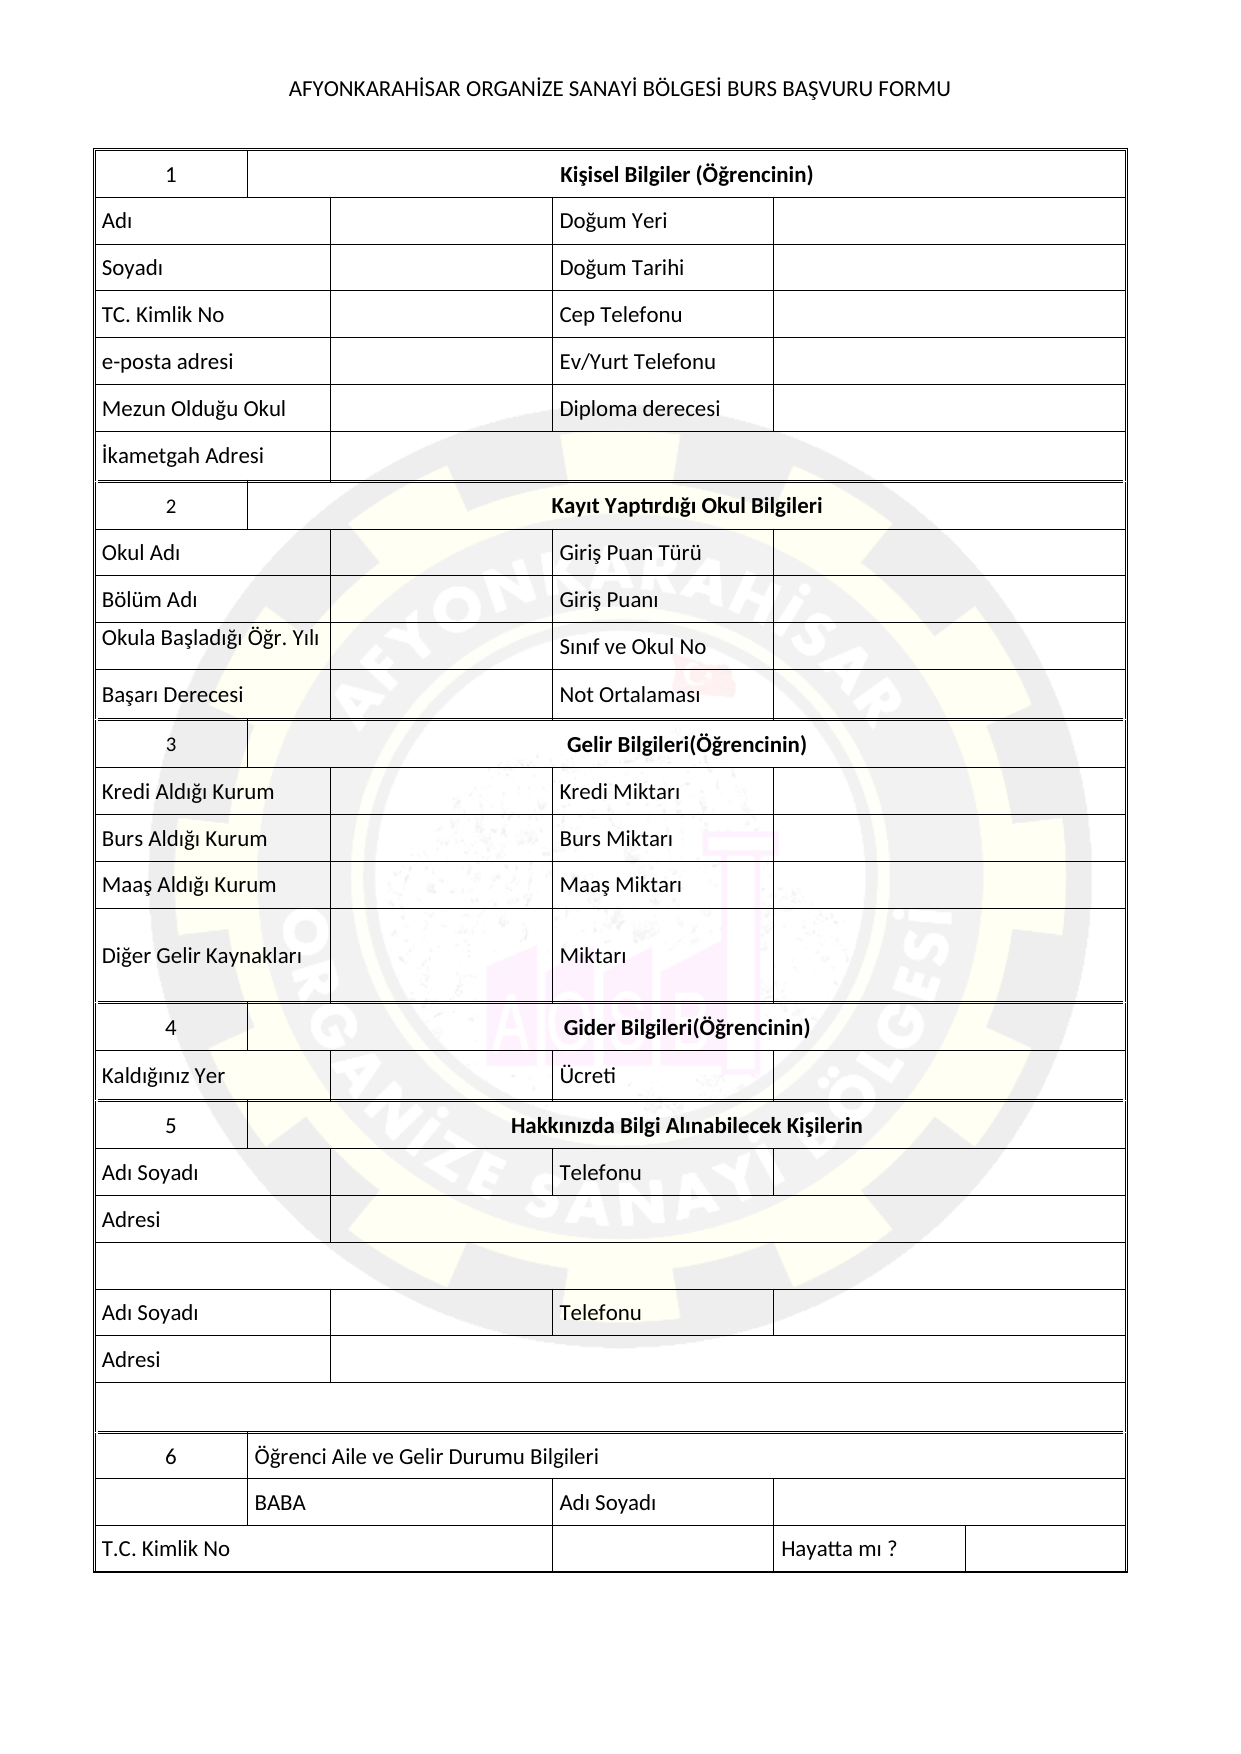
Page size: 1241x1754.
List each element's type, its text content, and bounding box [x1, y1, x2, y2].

table_cell Adresi [96, 1196, 330, 1242]
table_cell Adı Soyadı [96, 1290, 330, 1335]
table_cell [331, 815, 552, 861]
table_cell Öğrenci Aile ve Gelir Durumu Bilgileri [248, 1431, 1127, 1478]
table_cell Adresi [96, 1336, 330, 1382]
table_cell [774, 862, 1125, 907]
table_cell Not Ortalaması [553, 670, 773, 718]
table_cell [553, 1526, 773, 1571]
table_cell [331, 909, 552, 1001]
table_cell [331, 432, 1125, 479]
table_cell [774, 291, 1125, 337]
table_cell [774, 670, 1125, 718]
table_cell [774, 909, 1125, 1001]
table_cell [331, 338, 552, 384]
table_cell 3 [94, 718, 247, 767]
table_cell [774, 530, 1125, 575]
table_cell Adı Soyadı [96, 1149, 330, 1195]
table_cell [774, 623, 1125, 669]
table_cell [331, 385, 552, 431]
table_cell 4 [94, 1001, 247, 1050]
table_cell Burs Aldığı Kurum [96, 815, 330, 861]
table_cell [774, 768, 1125, 814]
table_cell [331, 1290, 552, 1335]
table_cell Kredi Aldığı Kurum [96, 768, 330, 814]
table_cell Sınıf ve Okul No [553, 623, 773, 669]
table_cell 5 [94, 1099, 247, 1148]
table_cell Doğum Yeri [553, 198, 773, 243]
table_cell [331, 291, 552, 337]
table_cell [774, 815, 1125, 861]
table_cell [774, 385, 1125, 431]
table_cell [331, 1336, 1125, 1382]
table_cell Giriş Puanı [553, 576, 773, 622]
table_cell Kaldığınız Yer [96, 1051, 330, 1099]
table_cell [331, 198, 552, 243]
table_cell Gelir Bilgileri(Öğrencinin) [248, 718, 1127, 767]
table_cell [774, 1290, 1125, 1335]
table_cell [331, 1149, 552, 1195]
table_cell BABA [248, 1479, 552, 1525]
table_cell [96, 1243, 1125, 1288]
table_cell TC. Kimlik No [96, 291, 330, 337]
table_header Kişisel Bilgiler (Öğrencinin) [248, 151, 1125, 197]
table_cell [774, 576, 1125, 622]
table_cell [774, 338, 1125, 384]
table_cell Doğum Tarihi [553, 245, 773, 290]
table_cell 2 [96, 480, 247, 529]
table_cell [774, 198, 1125, 243]
table_cell [774, 1479, 1125, 1525]
table_cell [331, 576, 552, 622]
table_cell Okul Adı [96, 530, 330, 575]
table_cell Kayıt Yaptırdığı Okul Bilgileri [248, 480, 1125, 529]
table_cell [774, 1149, 1125, 1195]
table_cell Ücreti [553, 1051, 773, 1099]
table_cell Hayatta mı ? [774, 1526, 965, 1571]
table_cell [774, 1051, 1125, 1099]
table_cell Maaş Aldığı Kurum [96, 862, 330, 907]
table_cell Hakkınızda Bilgi Alınabilecek Kişilerin [248, 1099, 1127, 1148]
table_cell Mezun Olduğu Okul [96, 385, 330, 431]
table_cell [96, 1383, 1125, 1431]
table_cell Diğer Gelir Kaynakları [96, 909, 330, 1001]
table_cell Miktarı [553, 909, 773, 1001]
table_cell [331, 1196, 1125, 1242]
table_cell [774, 245, 1125, 290]
table_cell Maaş Miktarı [553, 862, 773, 907]
table_cell Burs Miktarı [553, 815, 773, 861]
table_cell [331, 1051, 552, 1099]
table_cell [966, 1526, 1125, 1571]
table_cell Kredi Miktarı [553, 768, 773, 814]
table_cell Cep Telefonu [553, 291, 773, 337]
table_header 1 [96, 151, 247, 197]
table_cell T.C. Kimlik No [96, 1526, 552, 1571]
table_cell e-posta adresi [96, 338, 330, 384]
table_cell 6 [94, 1431, 247, 1478]
table_cell Bölüm Adı [96, 576, 330, 622]
table_cell [331, 245, 552, 290]
table_cell [331, 862, 552, 907]
table_cell Soyadı [96, 245, 330, 290]
table_cell Adı Soyadı [553, 1479, 773, 1525]
table_cell Diploma derecesi [553, 385, 773, 431]
table_cell [331, 768, 552, 814]
table_cell Telefonu [553, 1290, 773, 1335]
table_cell [331, 670, 552, 718]
table_cell Telefonu [553, 1149, 773, 1195]
table_cell Adı [96, 198, 330, 243]
table_cell Giriş Puan Türü [553, 530, 773, 575]
table_cell [331, 530, 552, 575]
table_cell [331, 623, 552, 669]
table_cell Ev/Yurt Telefonu [553, 338, 773, 384]
table_cell İkametgah Adresi [96, 432, 330, 479]
table_cell Başarı Derecesi [96, 670, 330, 718]
table_cell Okula Başladığı Öğr. Yılı [96, 623, 330, 669]
table_cell Gider Bilgileri(Öğrencinin) [248, 1001, 1127, 1050]
table_cell [96, 1479, 247, 1525]
